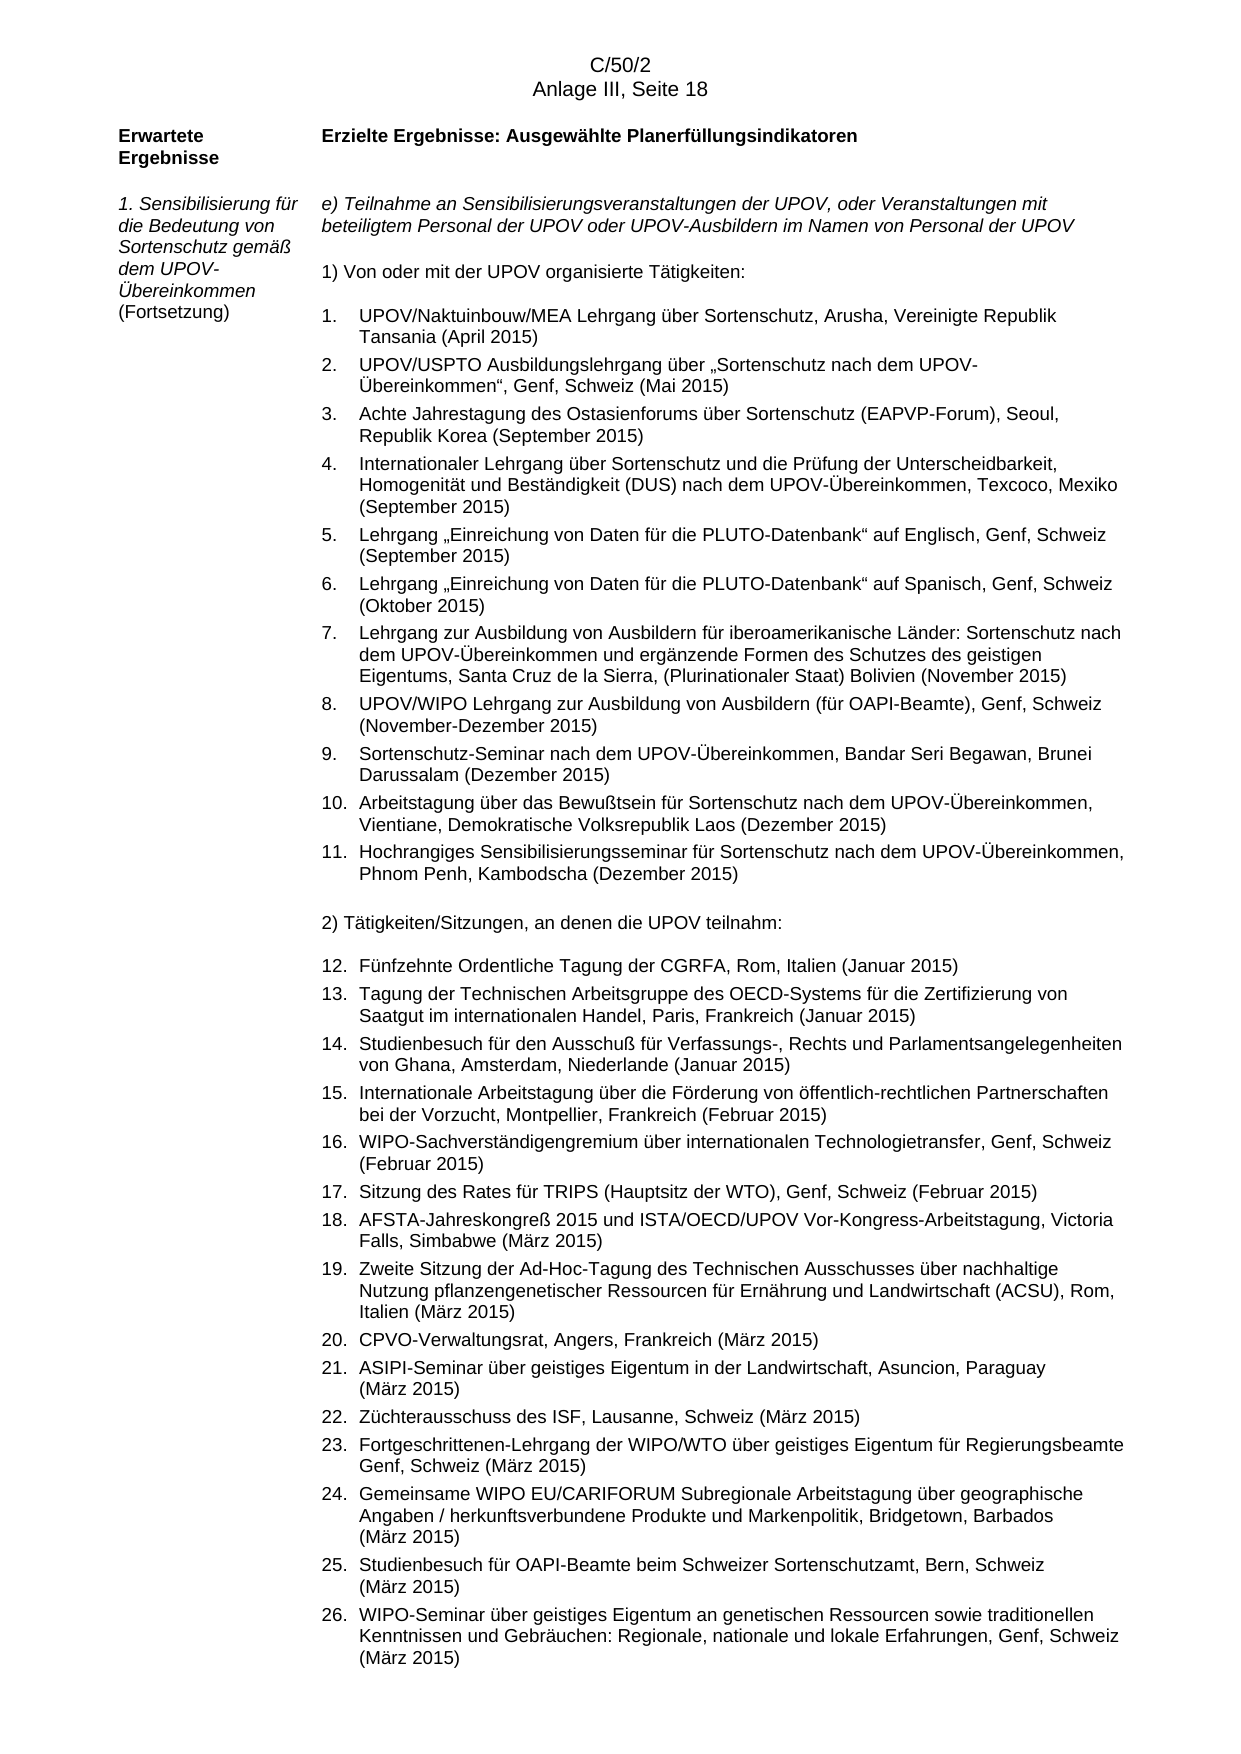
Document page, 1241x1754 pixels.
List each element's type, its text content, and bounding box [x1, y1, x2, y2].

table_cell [107, 193, 310, 1674]
table_cell e) Teilnahme an Sensibilisierungsveranstaltungen der UPOV, oder Veranstaltungen mit beteiligtem Personal der UPOV oder UPOV-Ausbildern im Namen von Personal der UPOV 1) Von oder mit der UPOV organisierte Tätigkeiten: UPOV/Naktuinbouw/MEA Lehrgang über Sortenschutz, Arusha, Vereinigte Republik Tansania (April 2015) UPOV/USPTO Ausbildungslehrgang über „Sortenschutz nach dem UPOV-Übereinkommen“, Genf, Schweiz (Mai 2015) Achte Jahrestagung des Ostasienforums über Sortenschutz (EAPVP-Forum), Seoul, Republik Korea (September 2015) Internationaler Lehrgang über Sortenschutz und die Prüfung der Unterscheidbarkeit, Homogenität und Beständigkeit (DUS) nach dem UPOV-Übereinkommen, Texcoco, Mexiko (September 2015) Lehrgang „Einreichung von Daten für die PLUTO-Datenbank“ auf Englisch, Genf, Schweiz (September 2015) Lehrgang „Einreichung von Daten für die PLUTO-Datenbank“ auf Spanisch, Genf, Schweiz (Oktober 2015) Lehrgang zur Ausbildung von Ausbildern für iberoamerikanische Länder: Sortenschutz nach dem UPOV-Übereinkommen und ergänzende Formen des Schutzes des geistigen Eigentums, Santa Cruz de la Sierra, (Plurinationaler Staat) Bolivien (November 2015) UPOV/WIPO Lehrgang zur Ausbildung von Ausbildern (für OAPI-Beamte), Genf, Schweiz (November-Dezember 2015) Sortenschutz-Seminar nach dem UPOV-Übereinkommen, Bandar Seri Begawan, Brunei Darussalam (Dezember 2015) Arbeitstagung über das Bewußtsein für Sortenschutz nach dem UPOV-Übereinkommen, Vientiane, Demokratische Volksrepublik Laos (Dezember 2015) Hochrangiges Sensibilisierungsseminar für Sortenschutz nach dem UPOV-Übereinkommen, Phnom Penh, Kambodscha (Dezember 2015) 2) Tätigkeiten/Sitzungen, an denen die UPOV teilnahm: Fünfzehnte Ordentliche Tagung der CGRFA, Rom, Italien (Januar 2015) Tagung der Technischen Arbeitsgruppe des OECD-Systems für die Zertifizierung von Saatgut im internationalen Handel, Paris, Frankreich (Januar 2015) Studienbesuch für den Ausschuß für Verfassungs-, Rechts und Parlamentsangelegenheiten von Ghana, Amsterdam, Niederlande (Januar 2015) Internationale Arbeitstagung über die Förderung von öffentlich-rechtlichen Partnerschaften bei der Vorzucht, Montpellier, Frankreich (Februar 2015) WIPO-Sachverständigengremium über internationalen Technologietransfer, Genf, Schweiz (Februar 2015) Sitzung des Rates für TRIPS (Hauptsitz der WTO), Genf, Schweiz (Februar 2015) AFSTA-Jahreskongreß 2015 und ISTA/OECD/UPOV Vor-Kongress-Arbeitstagung, Victoria Falls, Simbabwe (März 2015) Zweite Sitzung der Ad-Hoc-Tagung des Technischen Ausschusses über nachhaltige Nutzung pflanzengenetischer Ressourcen für Ernährung und Landwirtschaft (ACSU), Rom, Italien (März 2015) CPVO-Verwaltungsrat, Angers, Frankreich (März 2015) ASIPI-Seminar über geistiges Eigentum in der Landwirtschaft, Asuncion, Paraguay (März 2015) Züchterausschuss des ISF, Lausanne, Schweiz (März 2015) Fortgeschrittenen-Lehrgang der WIPO/WTO über geistiges Eigentum für Regierungsbeamte Genf, Schweiz (März 2015) Gemeinsame WIPO EU/CARIFORUM Subregionale Arbeitstagung über geographische Angaben / herkunftsverbundene Produkte und Markenpolitik, Bridgetown, Barbados (März 2015) Studienbesuch für OAPI-Beamte beim Schweizer Sortenschutzamt, Bern, Schweiz (März 2015) WIPO-Seminar über geistiges Eigentum an genetischen Ressourcen sowie traditionellen Kenntnissen und Gebräuchen: Regionale, nationale und lokale Erfahrungen, Genf, Schweiz (März 2015) [310, 193, 1137, 1674]
table_header Erwartete Ergebnisse [107, 125, 310, 193]
table_header Erzielte Ergebnisse: Ausgewählte Planerfüllungsindikatoren [310, 125, 1137, 193]
